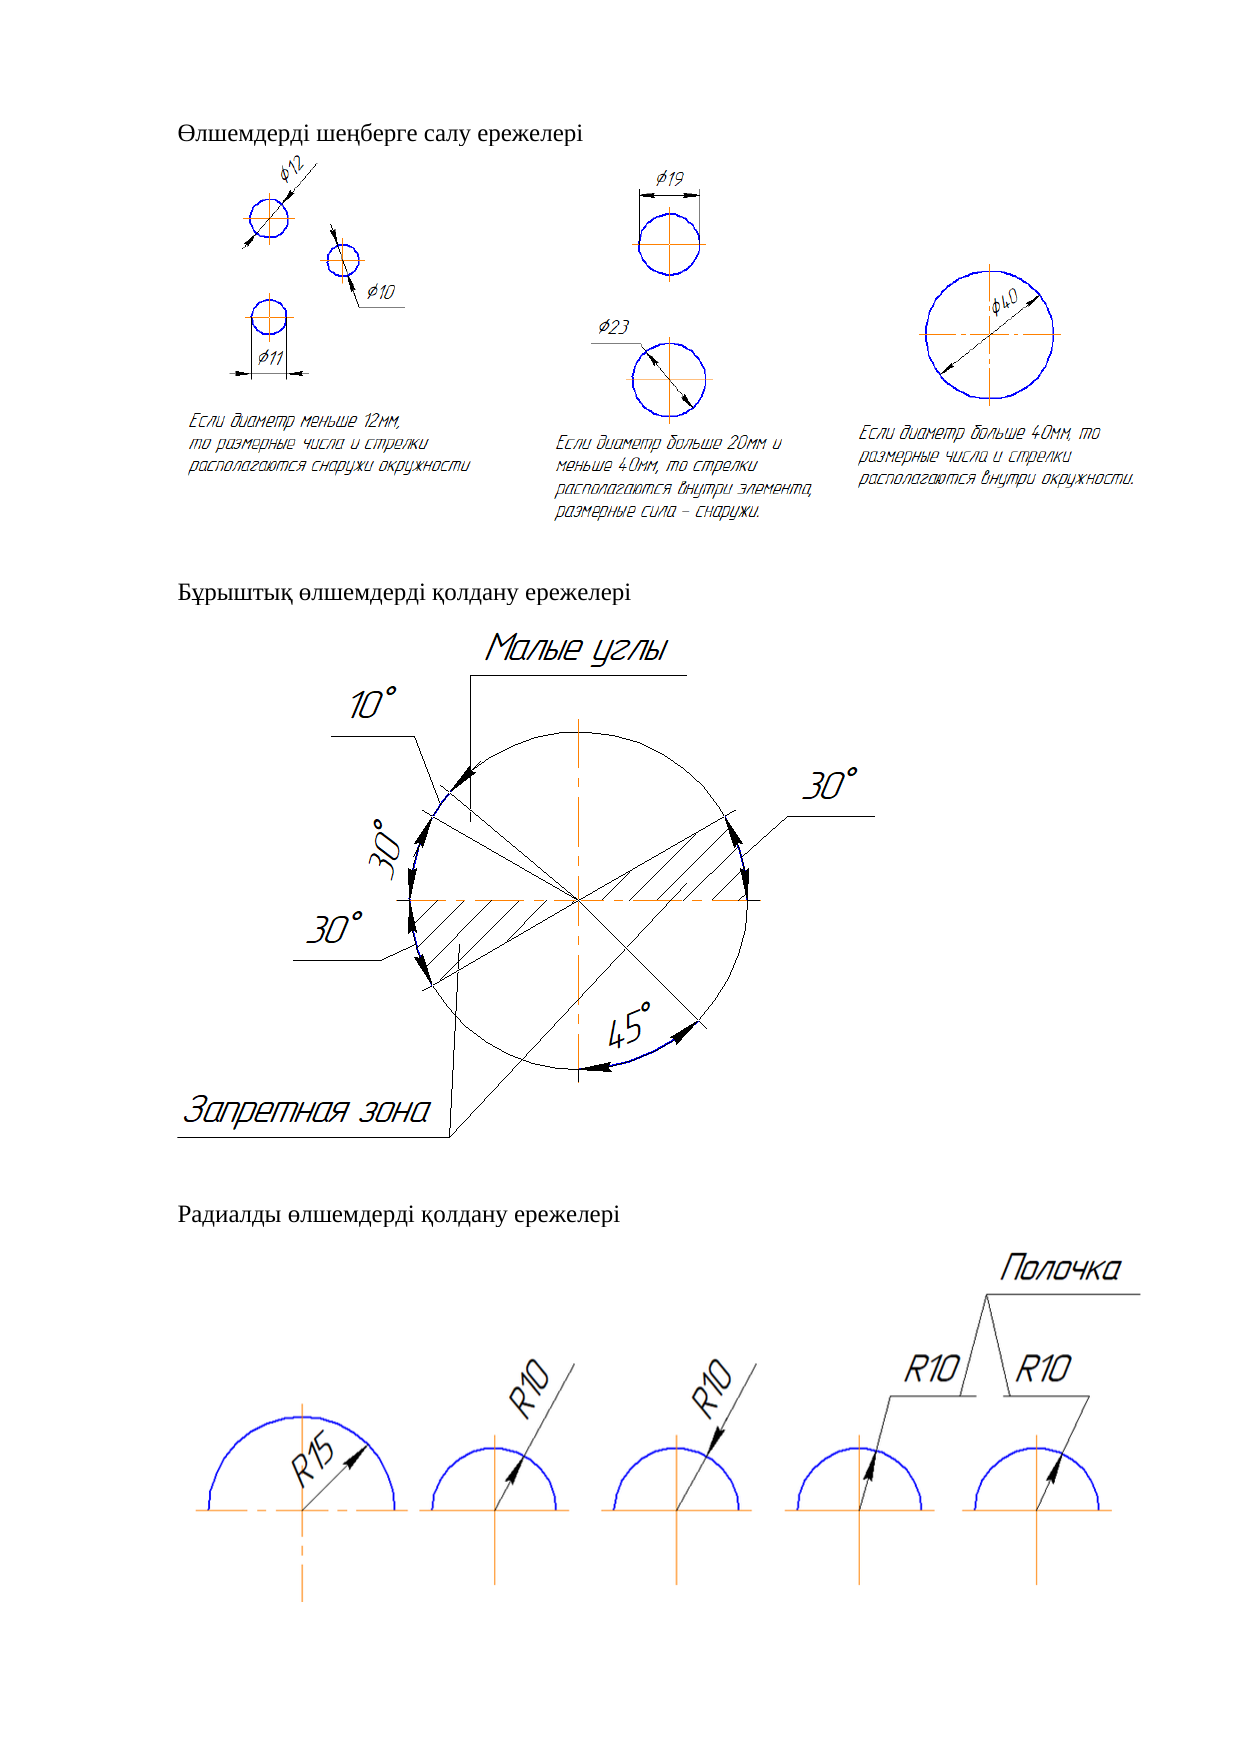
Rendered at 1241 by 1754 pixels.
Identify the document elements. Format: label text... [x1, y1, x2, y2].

text Өлшемдерді шеңберге салу ережелері [177, 118, 1152, 146]
text Радиалды өлшемдерді қолдану ережелері [177, 1199, 1152, 1227]
picture [177, 1227, 1152, 1602]
picture [177, 605, 901, 1170]
picture [177, 146, 1152, 548]
